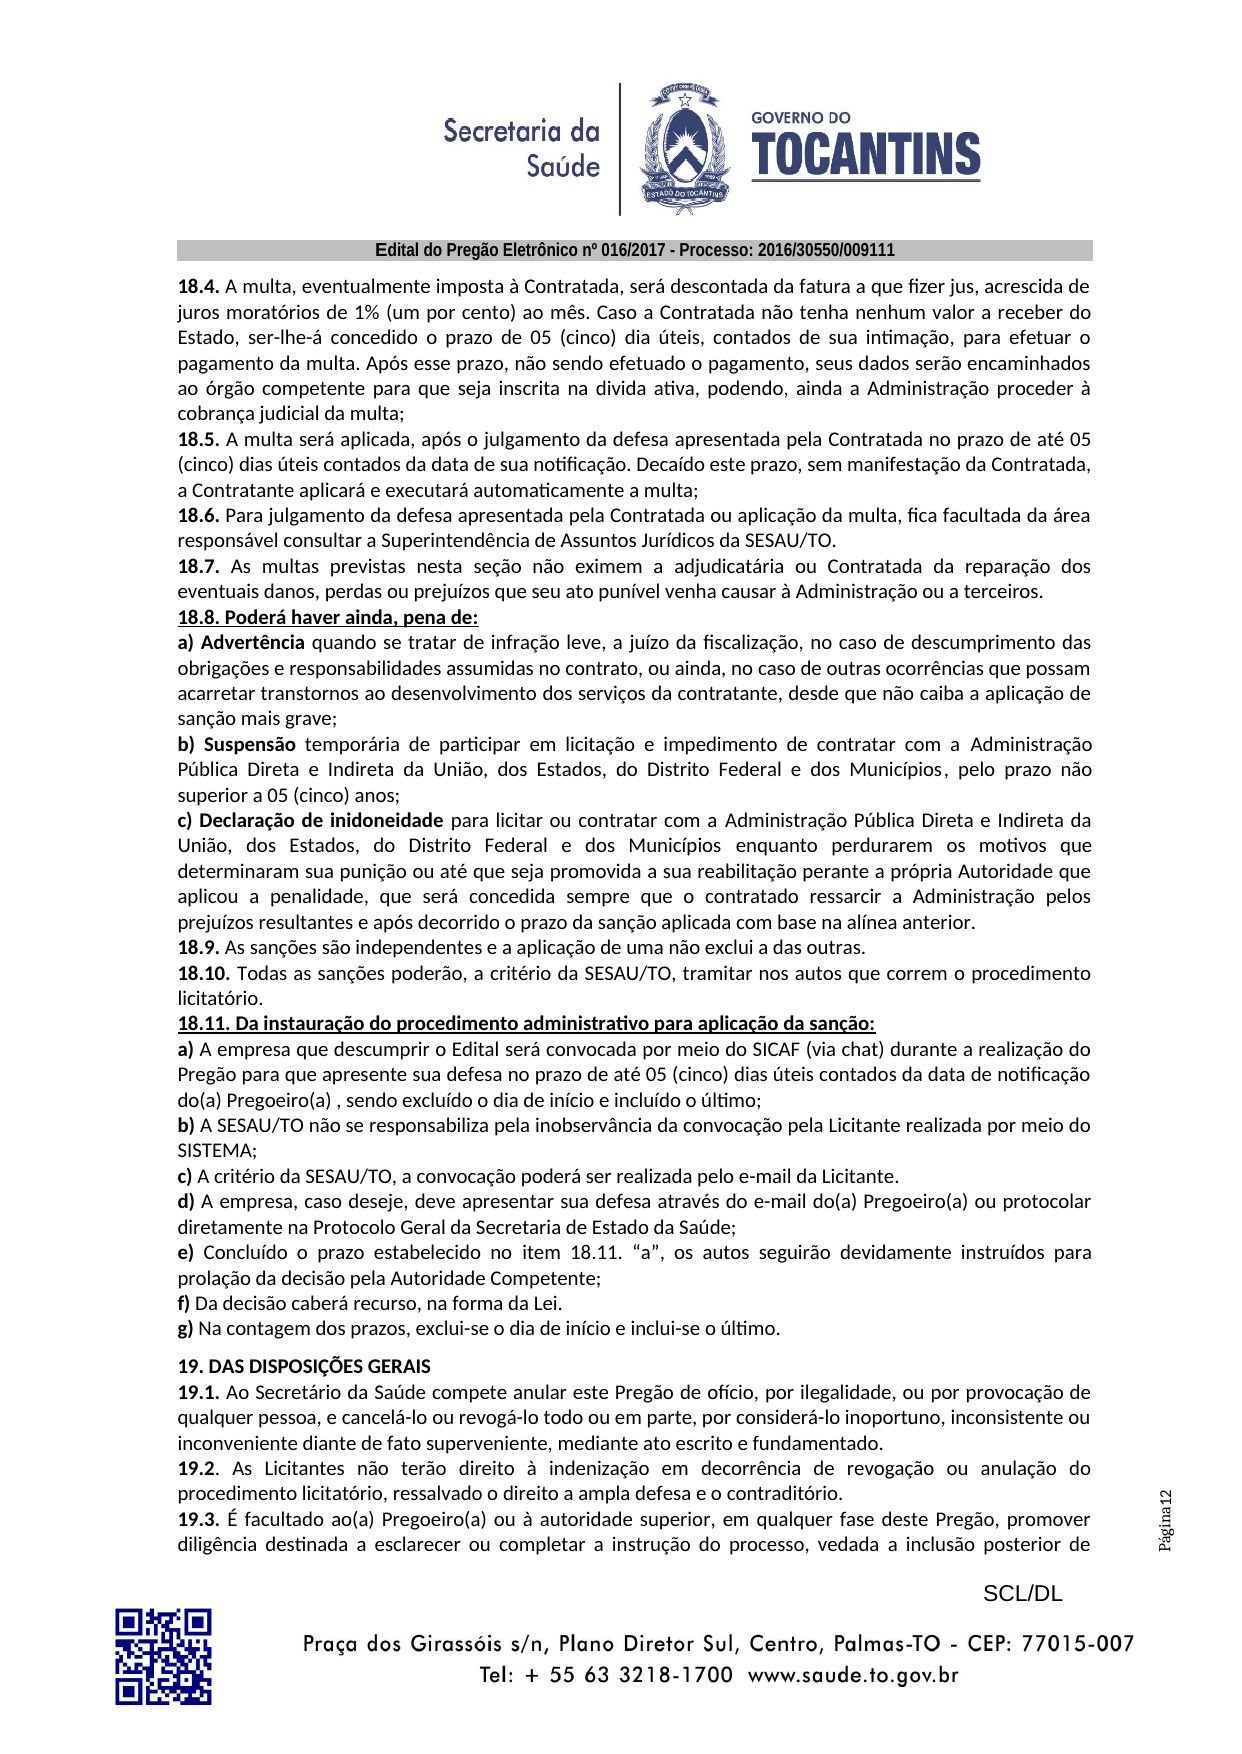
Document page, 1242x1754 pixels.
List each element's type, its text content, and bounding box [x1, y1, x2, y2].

text f) Da decisão caberá recurso, na forma da Lei. [177, 1290, 1093, 1316]
text e) Concluído o prazo estabelecido no item 18.11. “a”, os autos seguirão devidamente instruídos para prolação da decisão pela Autoridade Competente; [177, 1239, 1093, 1290]
text b) A SESAU/TO não se responsabiliza pela inobservância da convocação pela Licitante realizada por meio do SISTEMA; [177, 1112, 1093, 1163]
text 18.6. Para julgamento da defesa apresentada pela Contratada ou aplicação da multa, fica facultada da área responsável consultar a Superintendência de Assuntos Jurídicos da SESAU/TO. [177, 502, 1093, 553]
text b) Suspensão temporária de participar em licitação e impedimento de contratar com a Administração Pública Direta e Indireta da União, dos Estados, do Distrito Federal e dos Municípios, pelo prazo não superior a 05 (cinco) anos; [177, 731, 1093, 807]
text 19.2. As Licitantes não terão direito à indenização em decorrência de revogação ou anulação do procedimento licitatório, ressalvado o direito a ampla defesa e o contraditório. [177, 1455, 1093, 1506]
text a) Advertência quando se tratar de infração leve, a juízo da fiscalização, no caso de descumprimento das obrigações e responsabilidades assumidas no contrato, ou ainda, no caso de outras ocorrências que possam acarretar transtornos ao desenvolvimento dos serviços da contratante, desde que não caiba a aplicação de sanção mais grave; [177, 629, 1093, 731]
text 19. DAS DISPOSIÇÕES GERAIS [177, 1353, 1093, 1379]
picture [111, 1604, 1134, 1709]
text 18.4. A multa, eventualmente imposta à Contratada, será descontada da fatura a que fizer jus, acrescida de juros moratórios de 1% (um por cento) ao mês. Caso a Contratada não tenha nenhum valor a receber do Estado, ser-lhe-á concedido o prazo de 05 (cinco) dia úteis, contados de sua intimação, para efetuar o pagamento da multa. Após esse prazo, não sendo efetuado o pagamento, seus dados serão encaminhados ao órgão competente para que seja inscrita na divida ativa, podendo, ainda a Administração proceder à cobrança judicial da multa; [177, 273, 1093, 426]
text c) A critério da SESAU/TO, a convocação poderá ser realizada pelo e-mail da Licitante. [177, 1163, 1093, 1188]
text 18.8. Poderá haver ainda, pena de: [177, 604, 1093, 629]
text 18.9. As sanções são independentes e a aplicação de uma não exclui a das outras. [177, 934, 1093, 960]
text 18.10. Todas as sanções poderão, a critério da SESAU/TO, tramitar nos autos que correm o procedimento licitatório. [177, 960, 1093, 1011]
text 19.1. Ao Secretário da Saúde compete anular este Pregão de ofício, por ilegalidade, ou por provocação de qualquer pessoa, e cancelá-lo ou revogá-lo todo ou em parte, por considerá-lo inoportuno, inconsistente ou inconveniente diante de fato superveniente, mediante ato escrito e fundamentado. [177, 1379, 1093, 1455]
text c) Declaração de inidoneidade para licitar ou contratar com a Administração Pública Direta e Indireta da União, dos Estados, do Distrito Federal e dos Municípios enquanto perdurarem os motivos que determinaram sua punição ou até que seja promovida a sua reabilitação perante a própria Autoridade que aplicou a penalidade, que será concedida sempre que o contratado ressarcir a Administração pelos prejuízos resultantes e após decorrido o prazo da sanção aplicada com base na alínea anterior. [177, 807, 1093, 934]
text 18.11. Da instauração do procedimento administrativo para aplicação da sanção: [177, 1011, 1093, 1036]
text a) A empresa que descumprir o Edital será convocada por meio do SICAF (via chat) durante a realização do Pregão para que apresente sua defesa no prazo de até 05 (cinco) dias úteis contados da data de notificação do(a) Pregoeiro(a) , sendo excluído o dia de início e incluído o último; [177, 1036, 1093, 1112]
picture [0, 0, 1242, 231]
text g) Na contagem dos prazos, exclui-se o dia de início e inclui-se o último. [177, 1316, 1093, 1341]
text 18.5. A multa será aplicada, após o julgamento da defesa apresentada pela Contratada no prazo de até 05 (cinco) dias úteis contados da data de sua notificação. Decaído este prazo, sem manifestação da Contratada, a Contratante aplicará e executará automaticamente a multa; [177, 426, 1093, 502]
text 18.7. As multas previstas nesta seção não eximem a adjudicatária ou Contratada da reparação dos eventuais danos, perdas ou prejuízos que seu ato punível venha causar à Administração ou a terceiros. [177, 553, 1093, 604]
text d) A empresa, caso deseje, deve apresentar sua defesa através do e-mail do(a) Pregoeiro(a) ou protocolar diretamente na Protocolo Geral da Secretaria de Estado da Saúde; [177, 1188, 1093, 1239]
